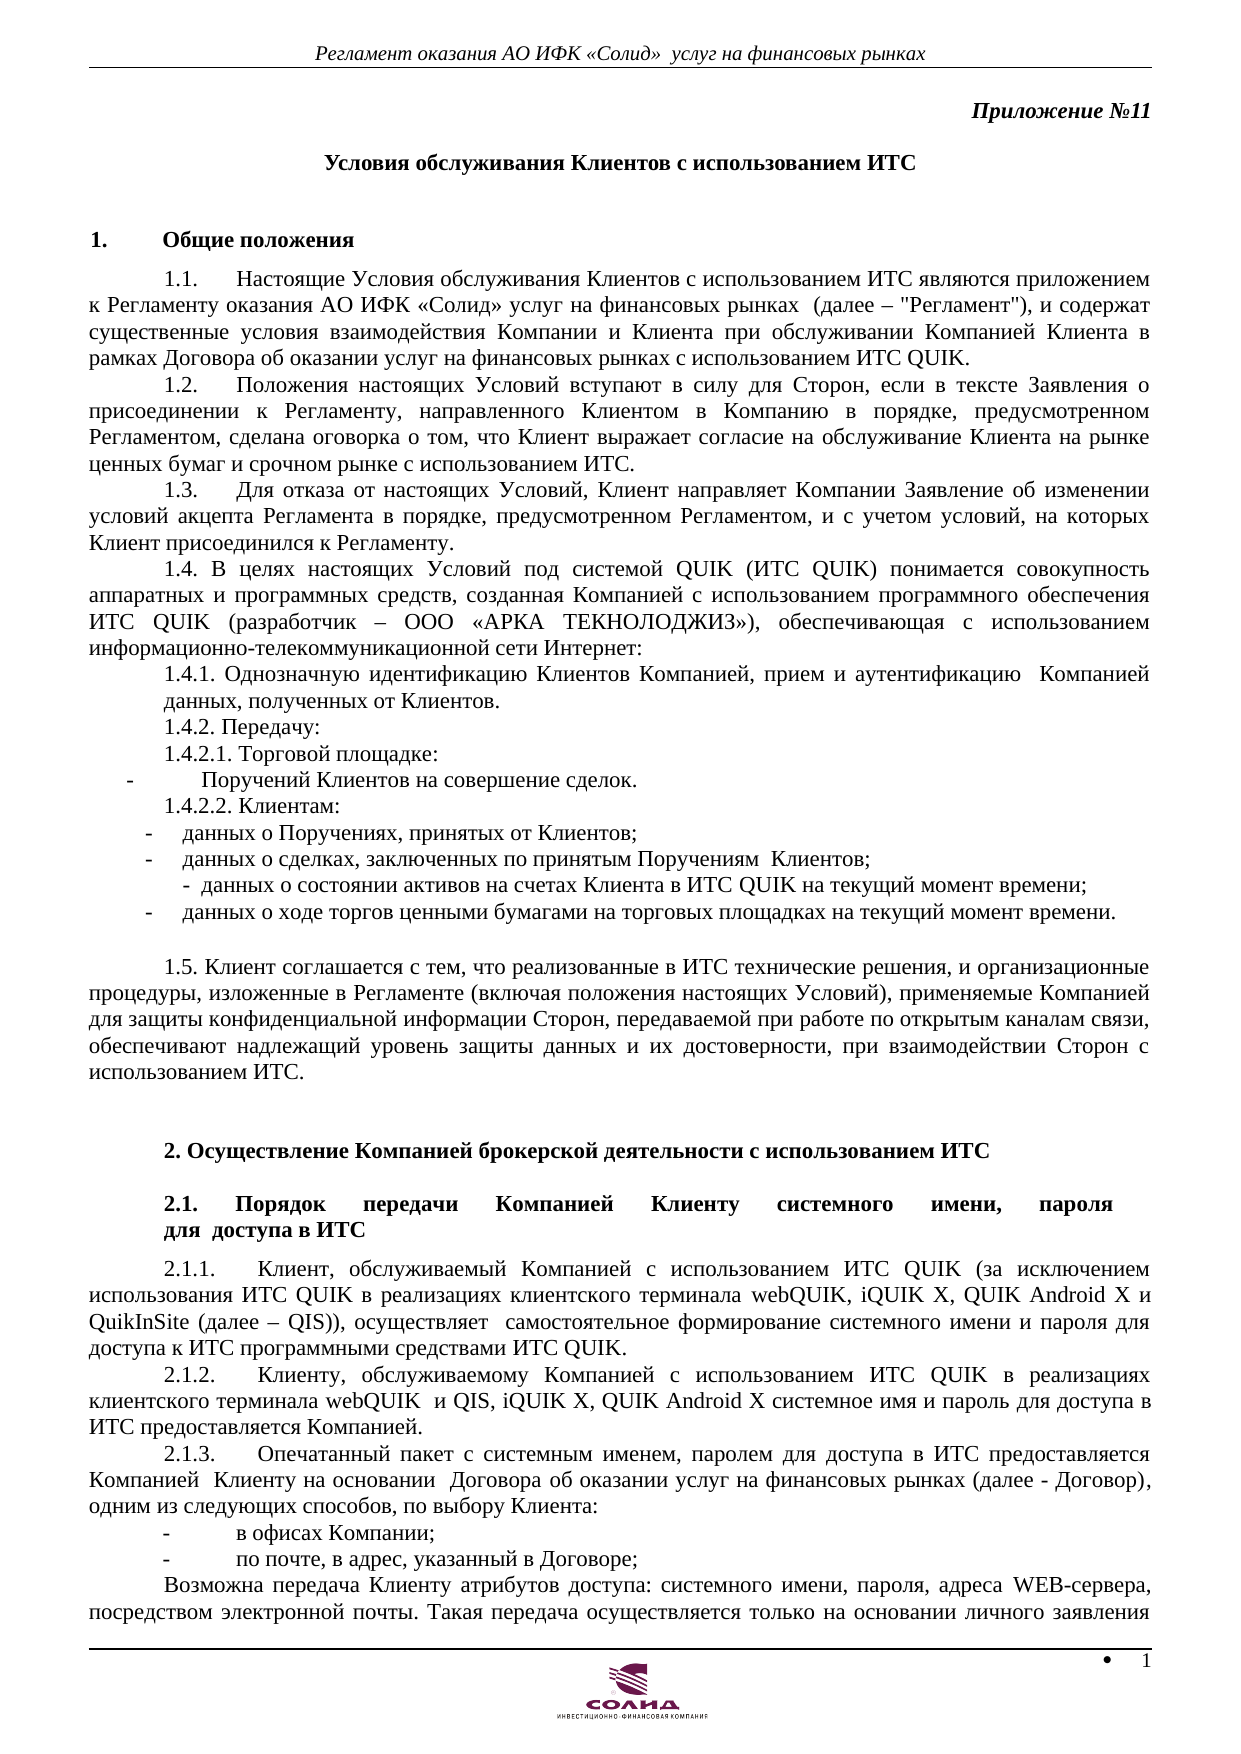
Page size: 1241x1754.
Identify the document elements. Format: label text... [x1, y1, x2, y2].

list в офисах Компании; [162, 1519, 1152, 1545]
list 2.1. Порядок передачи Компанией Клиенту системного имени, пароля для доступа в ИТС [164, 1190, 1152, 1243]
text 1.1. Настоящие Условия обслуживания Клиентов с использованием ИТС являются приложением к Регламенту оказания АО ИФК «Солид» услуг на финансовых рынках (далее – "Регламент"), и содержат существенные условия взаимодействия Компании и Клиента при обслуживании Компанией Клиента в рамках Договора об оказании услуг на финансовых рынках с использованием ИТС QUIK. [89, 265, 1152, 371]
list 2. Осуществление Компанией брокерской деятельности с использованием ИТС [126, 1137, 1152, 1164]
list данных о сделках, заключенных по принятым Поручениям Клиентов; [89, 845, 1152, 871]
list 1.4.1. Однозначную идентификацию Клиентов Компанией, прием и аутентификацию Компанией данных, полученных от Клиентов. [164, 661, 1152, 713]
list 1.5. Клиент соглашается с тем, что реализованные в ИТС технические решения, и организационные процедуры, изложенные в Регламенте (включая положения настоящих Условий), применяемые Компанией для защиты конфиденциальной информации Сторон, передаваемой при работе по открытым каналам связи, обеспечивают надлежащий уровень защиты данных и их достоверности, при взаимодействии Сторон с использованием ИТС. [89, 953, 1152, 1084]
list данных о ходе торгов ценными бумагами на торговых площадках на текущий момент времени. [89, 898, 1152, 924]
list 1.4.2. Передачу: [164, 713, 1152, 739]
list Клиент, обслуживаемый Компанией с использованием ИТС QUIK (за исключением использования ИТС QUIK в реализациях клиентского терминала webQUIK, iQUIK X, QUIK Android X и QuikInSite (далее – QIS)), осуществляет самостоятельное формирование системного имени и пароля для доступа к ИТС программными средствами ИТС QUIK. [89, 1255, 1152, 1361]
list 1.4.2.1. Торговой площадке: [164, 739, 1152, 766]
subtitle Приложение №11 [89, 97, 1152, 124]
title Для отказа от настоящих Условий, Клиент направляет Компании Заявление об изменении условий акцепта Регламента в порядке, предусмотренном Регламентом, и с учетом условий, на которых Клиент присоединился к Регламенту. [89, 476, 1152, 555]
title Положения настоящих Условий вступают в силу для Сторон, если в тексте Заявления о присоединении к Регламенту, направленного Клиентом в Компанию в порядке, предусмотренном Регламентом, сделана оговорка о том, что Клиент выражает согласие на обслуживание Клиента на рынке ценных бумаг и срочном рынке с использованием ИТС. [89, 371, 1152, 476]
subtitle Общие положения [89, 226, 1152, 253]
list данных о состоянии активов на счетах Клиента в ИТС QUIK на текущий момент времени; [182, 871, 1152, 898]
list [89, 1571, 1152, 1624]
subtitle Условия обслуживания Клиентов с использованием ИТС [89, 149, 1152, 175]
title 1.4. В целях настоящих Условий под системой QUIK (ИТС QUIK) понимается совокупность аппаратных и программных средств, созданная Компанией с использованием программного обеспечения ИТС QUIK (разработчик – ООО «АРКА ТЕКНОЛОДЖИЗ»), обеспечивающая с использованием информационно-телекоммуникационной сети Интернет: [89, 555, 1152, 661]
list по почте, в адрес, указанный в Договоре; [162, 1545, 1152, 1571]
list Поручений Клиентов на совершение сделок. [89, 766, 1152, 792]
list Клиенту, обслуживаемому Компанией с использованием ИТС QUIK в реализациях клиентского терминала webQUIK и QIS, iQUIK X, QUIK Android X системное имя и пароль для доступа в ИТС предоставляется Компанией. [89, 1361, 1152, 1440]
list Опечатанный пакет с системным именем, паролем для доступа в ИТС предоставляется Компанией Клиенту на основании Договора об оказании услуг на финансовых рынках (далее - Договор), одним из следующих способов, по выбору Клиента: [89, 1440, 1152, 1519]
list данных о Поручениях, принятых от Клиентов; [89, 819, 1152, 845]
list 1.4.2.2. Клиентам: [164, 792, 1152, 819]
